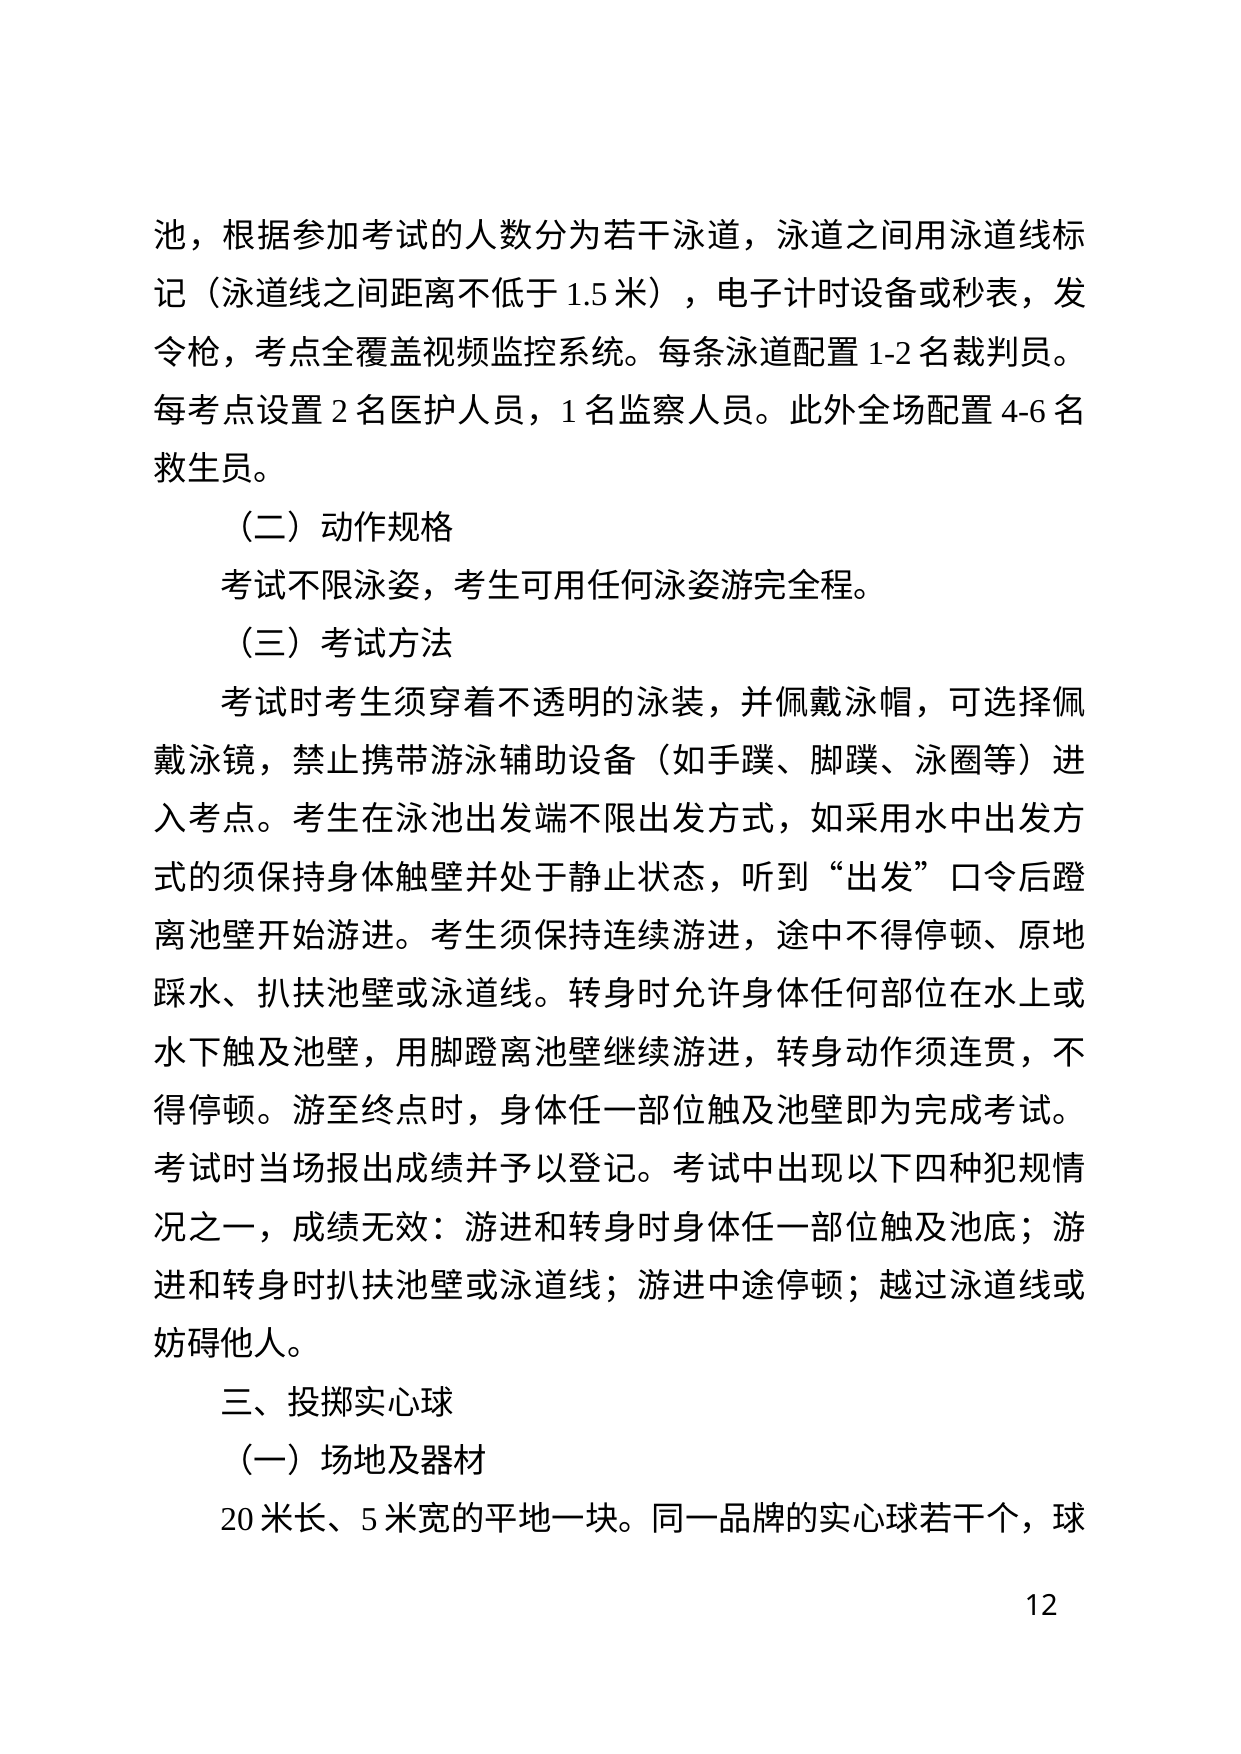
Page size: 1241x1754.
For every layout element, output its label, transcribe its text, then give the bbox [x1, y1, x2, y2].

text 考试时考生须穿着不透明的泳装，并佩戴泳帽，可选择佩戴泳镜，禁止携带游泳辅助设备（如手蹼、脚蹼、泳圈等）进入考点。考生在泳池出发端不限出发方式，如采用水中出发方式的须保持身体触壁并处于静止状态，听到“出发”口令后蹬离池壁开始游进。考生须保持连续游进，途中不得停顿、原地踩水、扒扶池壁或泳道线。转身时允许身体任何部位在水上或水下触及池壁，用脚蹬离池壁继续游进，转身动作须连贯，不得停顿。游至终点时，身体任一部位触及池壁即为完成考试。考试时当场报出成绩并予以登记。考试中出现以下四种犯规情况之一，成绩无效：游进和转身时身体任一部位触及池底；游进和转身时扒扶池壁或泳道线；游进中途停顿；越过泳道线或妨碍他人。 [153, 667, 1087, 1367]
text 三、投掷实心球 [153, 1367, 1087, 1426]
text （一）场地及器材 [153, 1426, 1087, 1484]
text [153, 1484, 1087, 1542]
text （三）考试方法 [153, 609, 1087, 667]
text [153, 201, 1087, 492]
text 考试不限泳姿，考生可用任何泳姿游完全程。 [153, 551, 1087, 609]
text （二）动作规格 [153, 492, 1087, 551]
